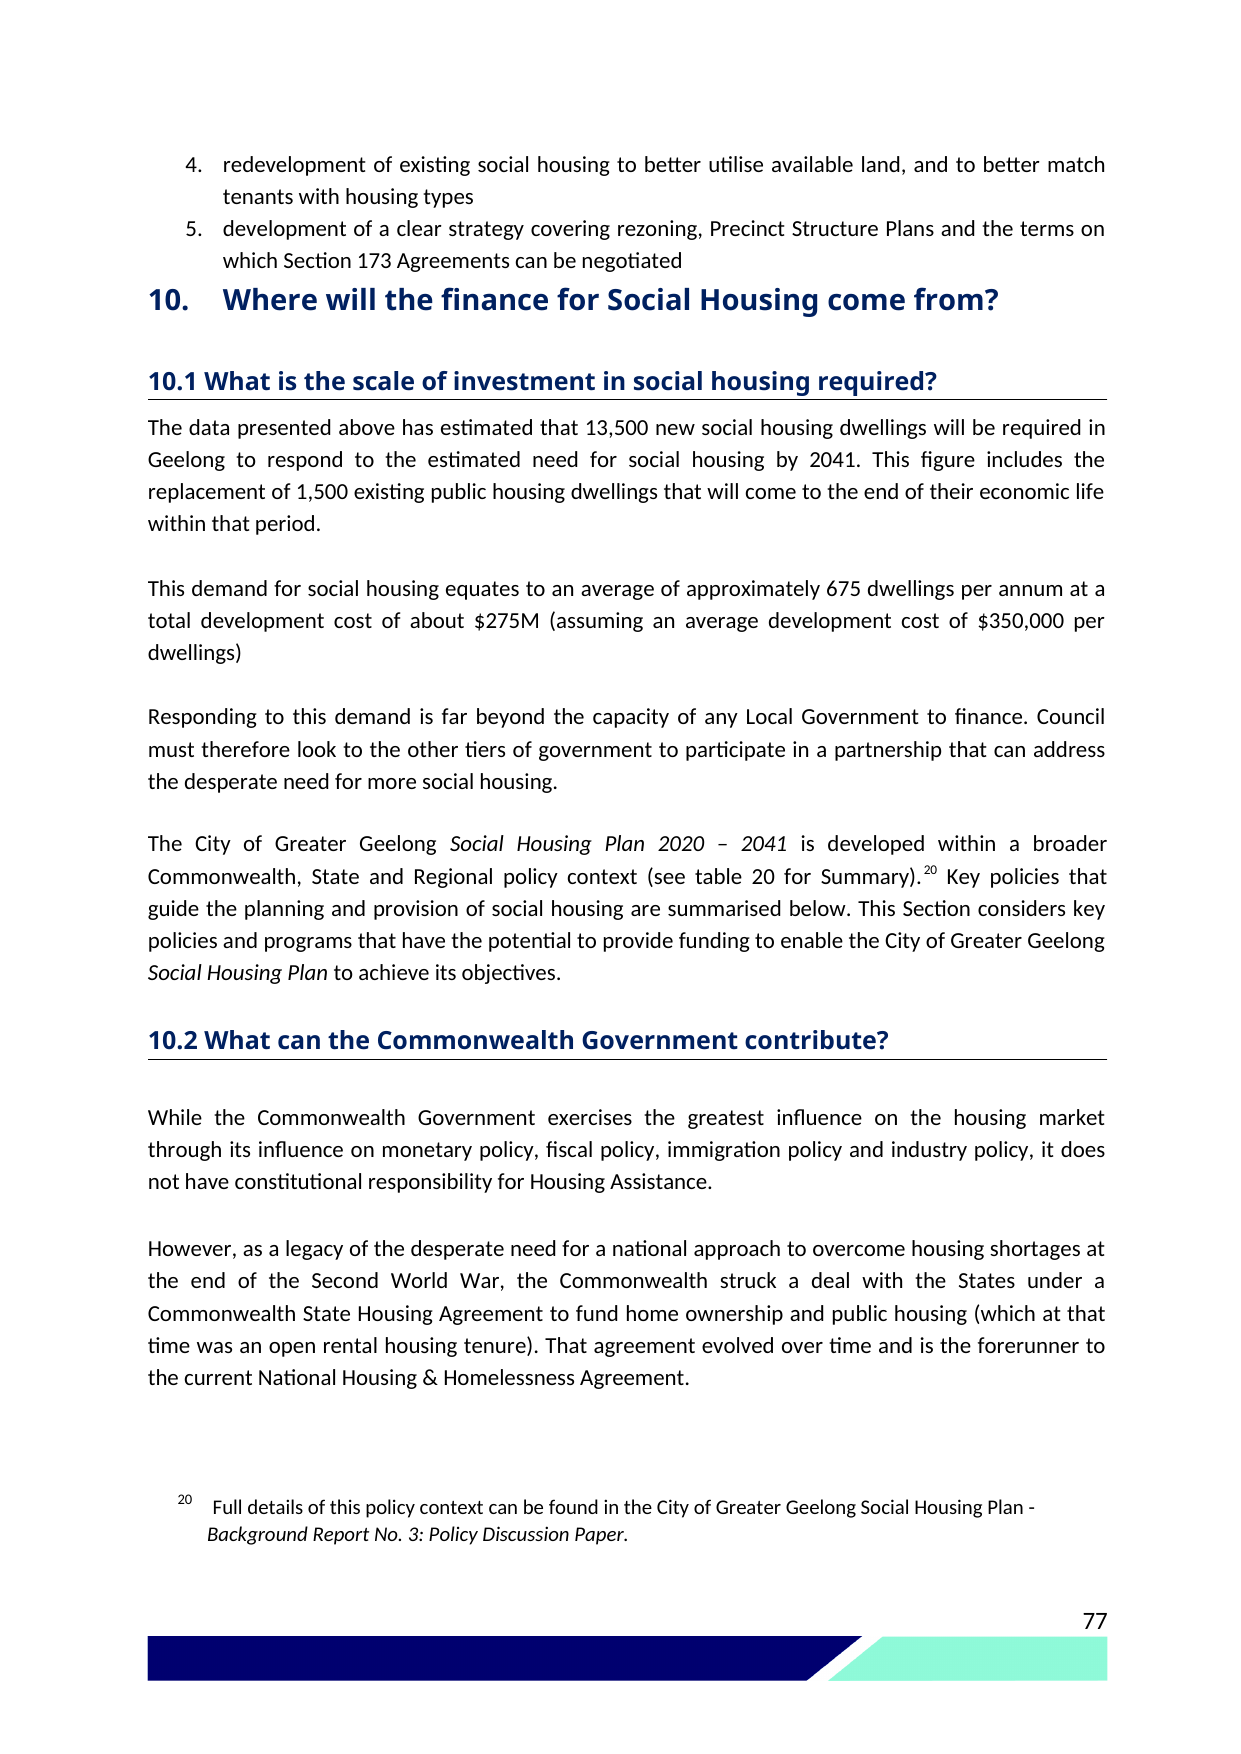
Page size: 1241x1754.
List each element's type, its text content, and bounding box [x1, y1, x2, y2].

picture [147, 1636, 1108, 1681]
subtitle 10.1 What is the scale of investment in social housing required? [148, 363, 1107, 399]
text This demand for social housing equates to an average of approximately 675 dwellings per annum at a total development cost of about $275M (assuming an average development cost of $350,000 per dwellings) [148, 574, 1107, 666]
subtitle Where will the finance for Social Housing come from? [148, 279, 1107, 318]
text The data presented above has estimated that 13,500 new social housing dwellings will be required in Geelong to respond to the estimated need for social housing by 2041. This figure includes the replacement of 1,500 existing public housing dwellings that will come to the end of their economic life within that period. [148, 413, 1107, 537]
text The City of Greater Geelong Social Housing Plan 2020 – 2041 is developed within a broader Commonwealth, State and Regional policy context (see table 20 for Summary). Key policies that guide the planning and provision of social housing are summarised below. This Section considers key policies and programs that have the potential to provide funding to enable the City of Greater Geelong Social Housing Plan to achieve its objectives. [148, 829, 1107, 986]
list development of a clear strategy covering rezoning, Precinct Structure Plans and the terms on which Section 173 Agreements can be negotiated [185, 214, 1107, 274]
list redevelopment of existing social housing to better utilise available land, and to better match tenants with housing types [185, 150, 1107, 210]
text While the Commonwealth Government exercises the greatest influence on the housing market through its influence on monetary policy, fiscal policy, immigration policy and industry policy, it does not have constitutional responsibility for Housing Assistance. [148, 1103, 1107, 1195]
text However, as a legacy of the desperate need for a national approach to overcome housing shortages at the end of the Second World War, the Commonwealth struck a deal with the States under a Commonwealth State Housing Agreement to fund home ownership and public housing (which at that time was an open rental housing tenure). That agreement evolved over time and is the forerunner to the current National Housing & Homelessness Agreement. [148, 1234, 1107, 1391]
subtitle 10.2 What can the Commonwealth Government contribute? [148, 1023, 1107, 1059]
text Responding to this demand is far beyond the capacity of any Local Government to finance. Council must therefore look to the other tiers of government to participate in a partnership that can address the desperate need for more social housing. [148, 702, 1107, 795]
